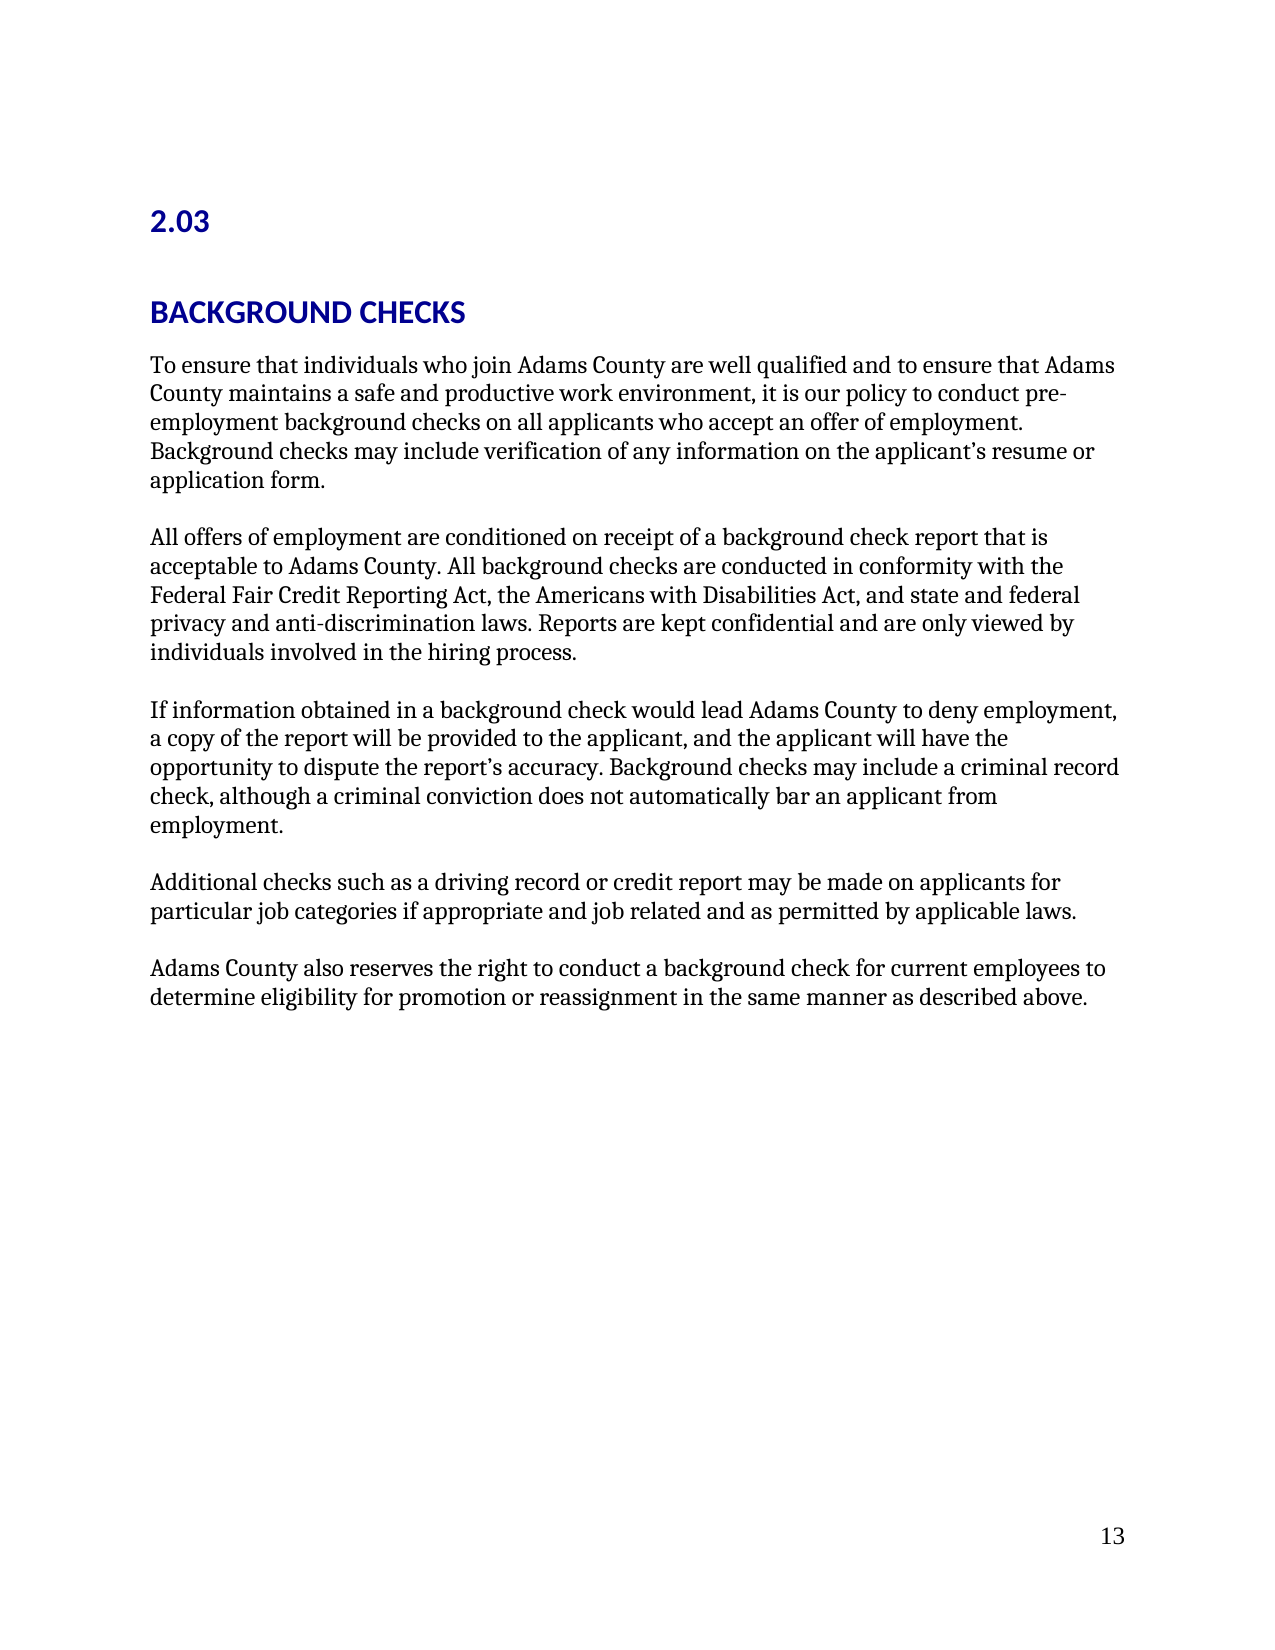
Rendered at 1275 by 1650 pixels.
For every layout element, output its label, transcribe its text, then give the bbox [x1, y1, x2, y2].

text All offers of employment are conditioned on receipt of a background check report that is acceptable to Adams County. All background checks are conducted in conformity with the Federal Fair Credit Reporting Act, the Americans with Disabilities Act, and state and federal privacy and anti-discrimination laws. Reports are kept confidential and are only viewed by individuals involved in the hiring process. [150, 523, 1125, 667]
text If information obtained in a background check would lead Adams County to deny employment, a copy of the report will be provided to the applicant, and the applicant will have the opportunity to dispute the report’s accuracy. Background checks may include a criminal record check, although a criminal conviction does not automatically bar an applicant from employment. [150, 696, 1125, 839]
subtitle BACKGROUND CHECKS [150, 291, 1125, 331]
subtitle 2.03 [150, 200, 1125, 241]
text Additional checks such as a driving record or credit report may be made on applicants for particular job categories if appropriate and job related and as permitted by applicable laws. [150, 868, 1125, 926]
text To ensure that individuals who join Adams County are well qualified and to ensure that Adams County maintains a safe and productive work environment, it is our policy to conduct pre-employment background checks on all applicants who accept an offer of employment. Background checks may include verification of any information on the applicant’s resume or application form. [150, 351, 1125, 494]
text Adams County also reserves the right to conduct a background check for current employees to determine eligibility for promotion or reassignment in the same manner as described above. [150, 954, 1125, 1012]
